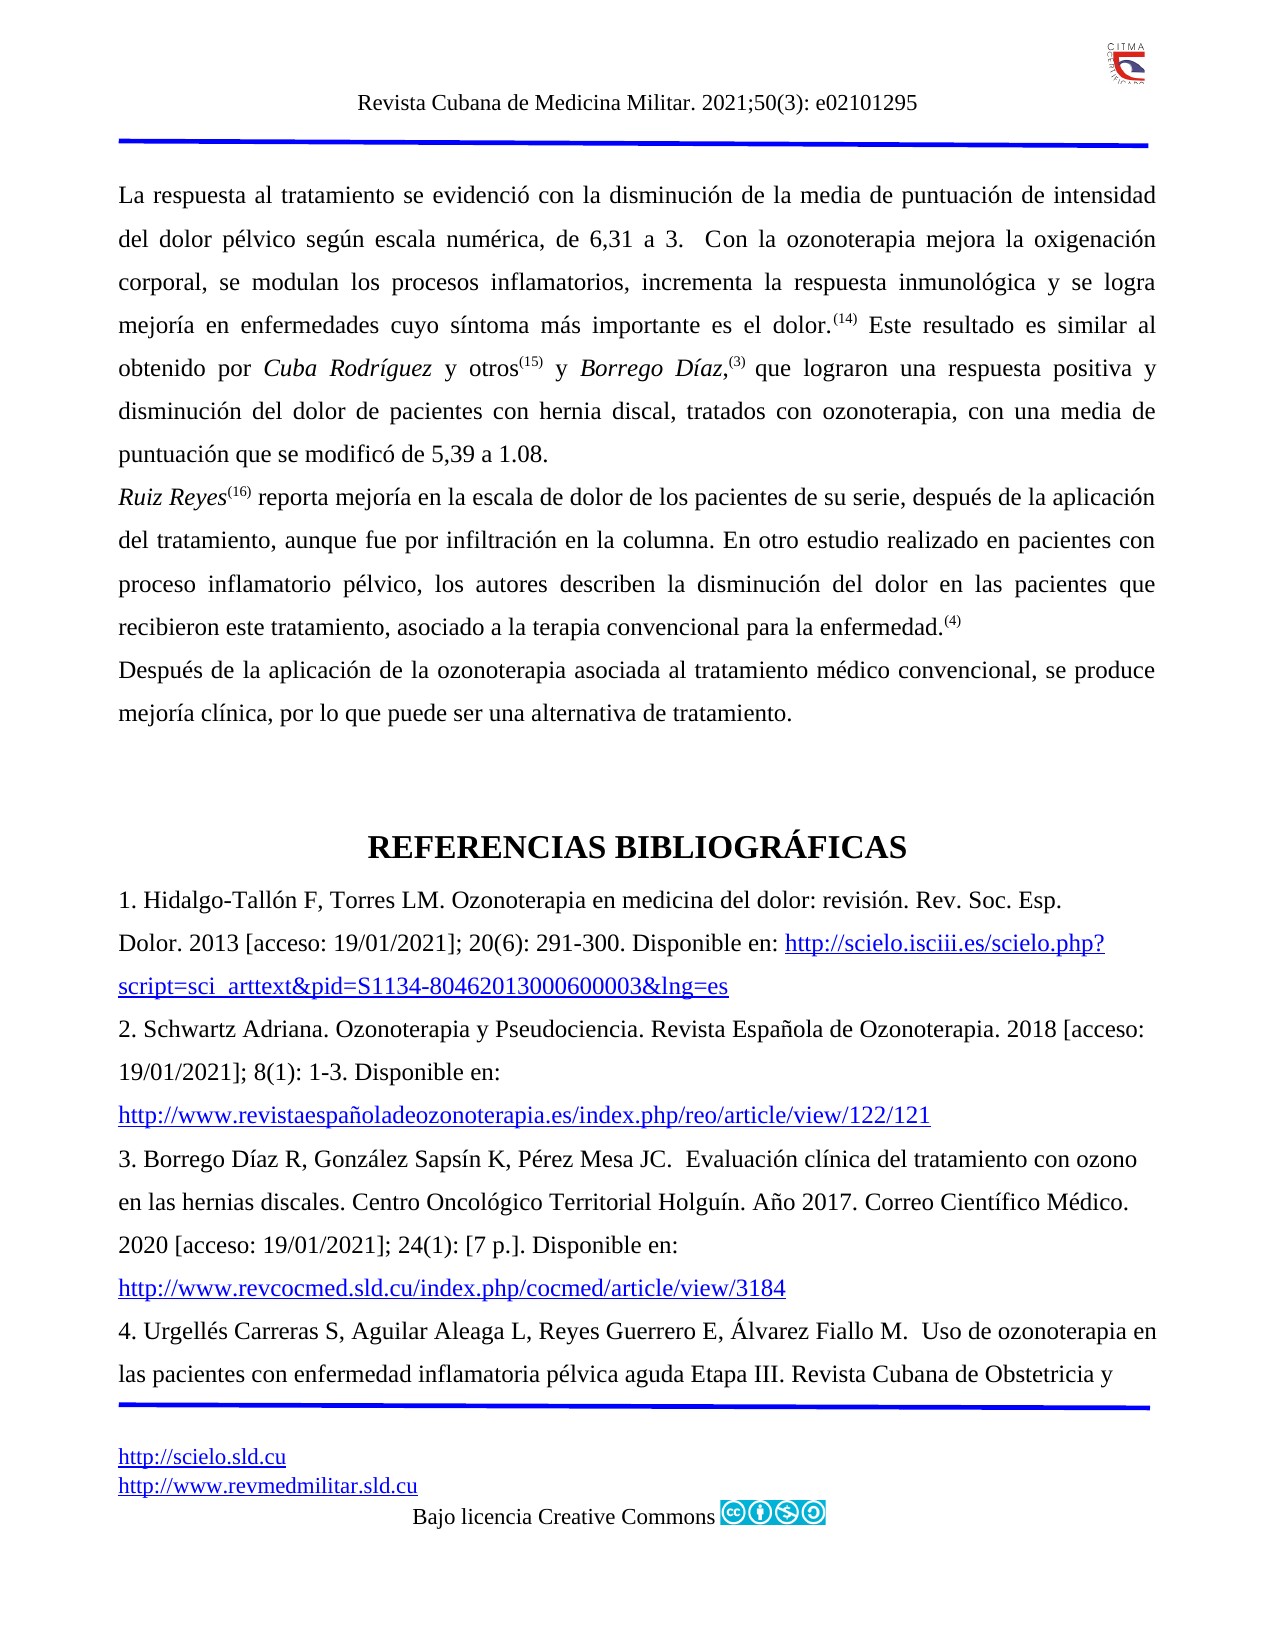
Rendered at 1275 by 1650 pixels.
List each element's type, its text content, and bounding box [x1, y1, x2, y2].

text Ruiz Reyes(16) reporta mejoría en la escala de dolor de los pacientes de su serie, después de la aplicación del tratamiento, aunque fue por infiltración en la columna. En otro estudio realizado en pacientes con proceso inflamatorio pélvico, los autores describen la disminución del dolor en las pacientes que recibieron este tratamiento, asociado a la terapia convencional para la enfermedad.(4) [118, 482, 1157, 641]
text La respuesta al tratamiento se evidenció con la disminución de la media de puntuación de intensidad del dolor pélvico según escala numérica, de 6,31 a 3. Con la ozonoterapia mejora la oxigenación corporal, se modulan los procesos inflamatorios, incrementa la respuesta inmunológica y se logra mejoría en enfermedades cuyo síntoma más importante es el dolor.(14) Este resultado es similar al obtenido por Cuba Rodríguez y otros(15) y Borrego Díaz,(3) que lograron una respuesta positiva y disminución del dolor de pacientes con hernia discal, tratados con ozonoterapia, con una media de puntuación que se modificó de 5,39 a 1.08. [118, 181, 1157, 468]
text 3. Borrego Díaz R, González Sapsín K, Pérez Mesa JC. Evaluación clínica del tratamiento con ozono en las hernias discales. Centro Oncológico Territorial Holguín. Año 2017. Correo Científico Médico. 2020 [acceso: 19/01/2021]; 24(1): [7 p.]. Disponible en: http://www.revcocmed.sld.cu/index.php/cocmed/article/view/3184 [118, 1144, 1157, 1302]
text REFERENCIAS BIBLIOGRÁFICAS [118, 827, 1157, 866]
text 2. Schwartz Adriana. Ozonoterapia y Pseudociencia. Revista Española de Ozonoterapia. 2018 [acceso: 19/01/2021]; 8(1): 1-3. Disponible en: http://www.revistaespañoladeozonoterapia.es/index.php/reo/article/view/122/121 [118, 1014, 1157, 1129]
picture [1107, 43, 1145, 84]
text 1. Hidalgo-Tallón F, Torres LM. Ozonoterapia en medicina del dolor: revisión. Rev. Soc. Esp. Dolor. 2013 [acceso: 19/01/2021]; 20(6): 291-300. Disponible en: http://scielo.isciii.es/scielo.php?script=sci_arttext&pid=S1134-80462013000600003&lng=es [118, 885, 1157, 1000]
picture [720, 1500, 826, 1525]
text Después de la aplicación de la ozonoterapia asociada al tratamiento médico convencional, se produce mejoría clínica, por lo que puede ser una alternativa de tratamiento. [118, 655, 1157, 727]
